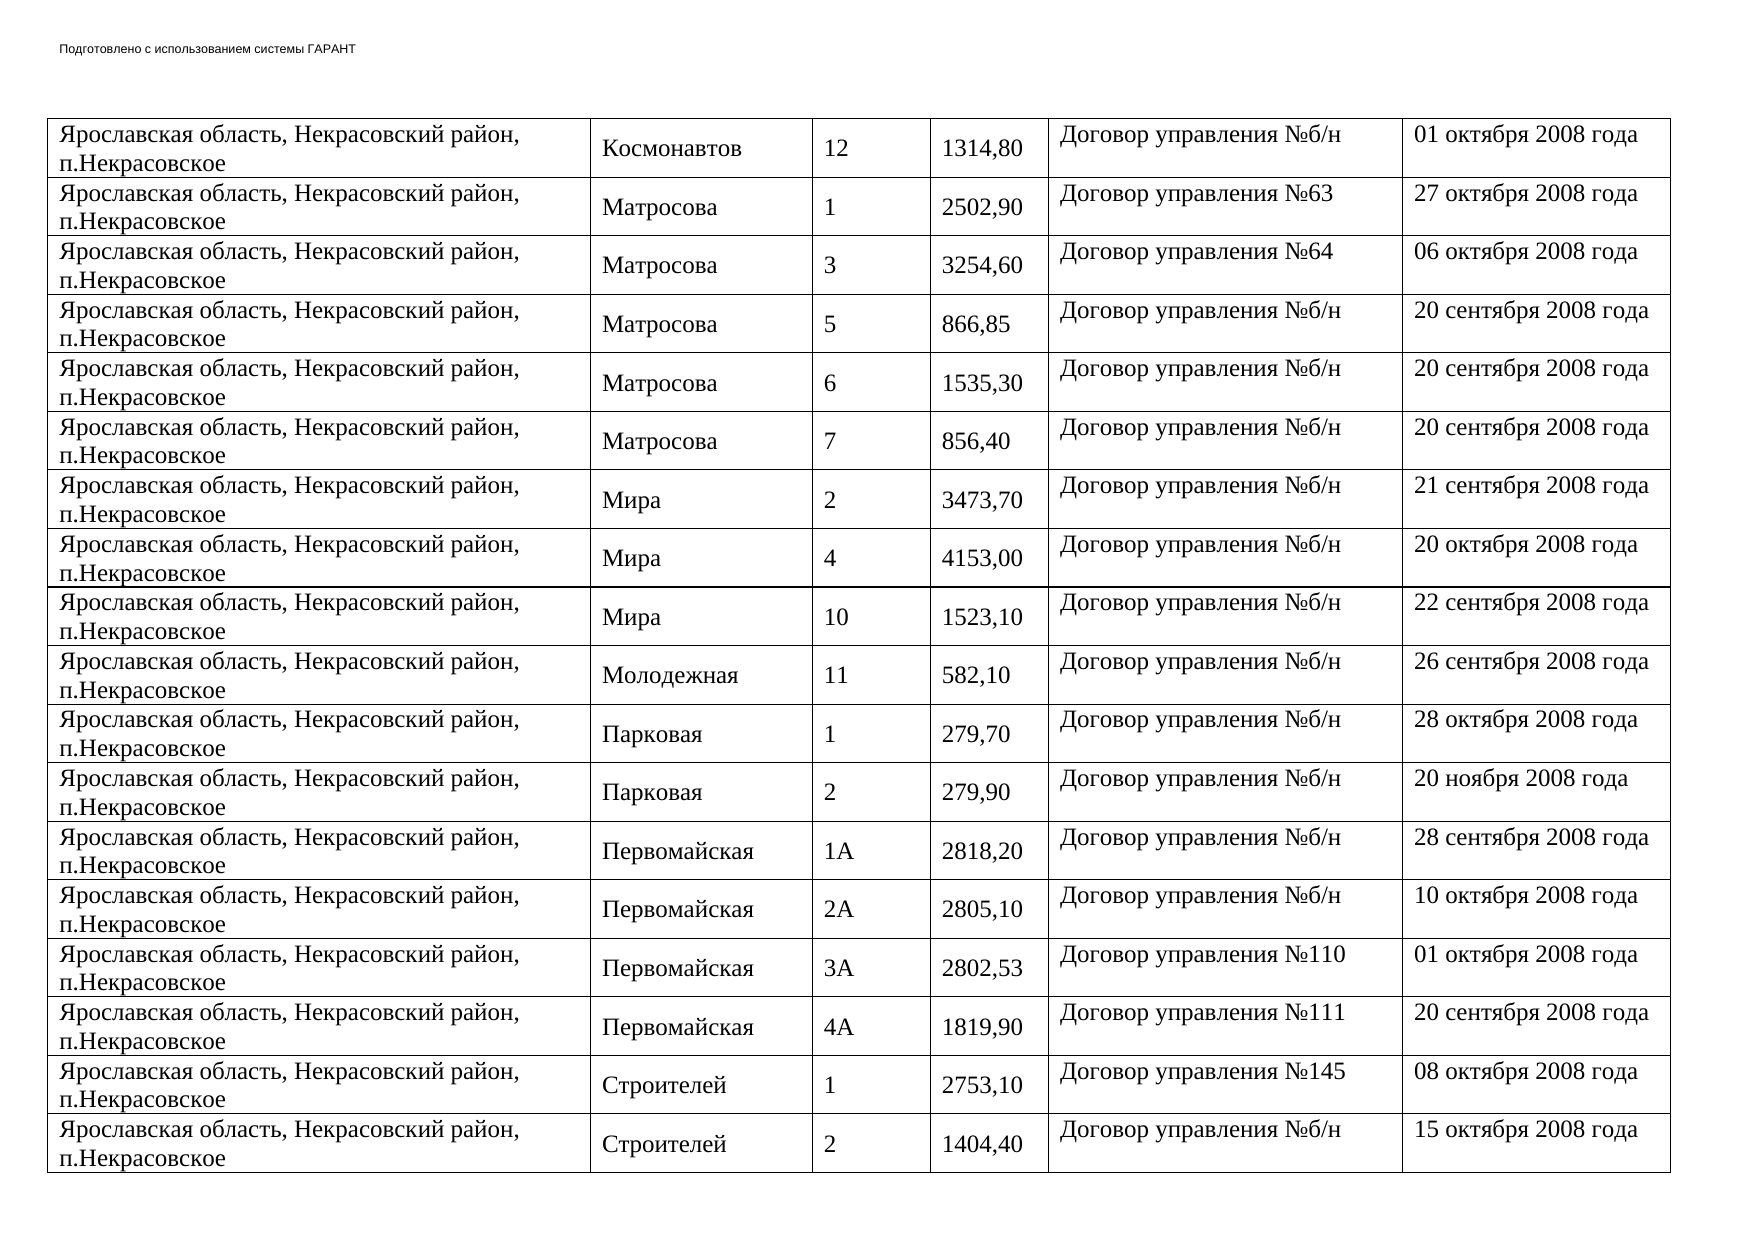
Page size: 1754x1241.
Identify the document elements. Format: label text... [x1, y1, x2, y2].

table_cell Ярославская область, Некрасовский район, п.Некрасовское [48, 880, 590, 938]
table_cell 2802,53 [931, 939, 1048, 996]
table_cell Матросова [591, 178, 812, 235]
table_cell 1819,90 [931, 997, 1048, 1055]
table_cell Космонавтов [591, 119, 812, 177]
table_cell 21 сентября 2008 года [1403, 470, 1670, 528]
table_cell 1 [813, 178, 930, 235]
table_cell 1 [813, 705, 930, 762]
table_cell 1404,40 [931, 1114, 1048, 1172]
table_cell Матросова [591, 412, 812, 469]
table_cell 279,70 [931, 705, 1048, 762]
table_cell 20 октября 2008 года [1403, 529, 1670, 586]
table_cell 2818,20 [931, 822, 1048, 879]
table_cell Договор управления №110 [1049, 939, 1402, 996]
table_cell Договор управления №б/н [1049, 353, 1402, 411]
table_cell Договор управления №б/н [1049, 295, 1402, 352]
table_cell Ярославская область, Некрасовский район, п.Некрасовское [48, 470, 590, 528]
table_cell Договор управления №б/н [1049, 763, 1402, 821]
table_cell Матросова [591, 295, 812, 352]
table_cell Договор управления №б/н [1049, 880, 1402, 938]
table_cell 4А [813, 997, 930, 1055]
table_cell 01 октября 2008 года [1403, 119, 1670, 177]
table_cell 582,10 [931, 646, 1048, 703]
table_cell Договор управления №111 [1049, 997, 1402, 1055]
table_cell Договор управления №б/н [1049, 588, 1402, 645]
table_cell Ярославская область, Некрасовский район, п.Некрасовское [48, 529, 590, 586]
table_cell 10 [813, 588, 930, 645]
table_cell 856,40 [931, 412, 1048, 469]
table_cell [48, 178, 590, 235]
table_cell 1А [813, 822, 930, 879]
table_cell 2805,10 [931, 880, 1048, 938]
table_cell Мира [591, 588, 812, 645]
table_cell Договор управления №б/н [1049, 822, 1402, 879]
table_cell Первомайская [591, 997, 812, 1055]
table_cell Договор управления №б/н [1049, 529, 1402, 586]
table_cell 2 [813, 1114, 930, 1172]
table_cell 2502,90 [931, 178, 1048, 235]
table_cell 2 [813, 470, 930, 528]
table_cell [48, 1114, 590, 1172]
table_cell Мира [591, 529, 812, 586]
table_cell Строителей [591, 1056, 812, 1113]
table_cell Матросова [591, 236, 812, 294]
table_cell 4 [813, 529, 930, 586]
table_cell 3254,60 [931, 236, 1048, 294]
table_cell Ярославская область, Некрасовский район, п.Некрасовское [48, 939, 590, 996]
table_cell 20 сентября 2008 года [1403, 353, 1670, 411]
table_cell 06 октября 2008 года [1403, 236, 1670, 294]
table_cell 3А [813, 939, 930, 996]
table_cell Договор управления №б/н [1049, 646, 1402, 703]
table_cell 26 сентября 2008 года [1403, 646, 1670, 703]
table_cell 28 сентября 2008 года [1403, 822, 1670, 879]
table_cell 27 октября 2008 года [1403, 178, 1670, 235]
table_cell 7 [813, 412, 930, 469]
table_cell 6 [813, 353, 930, 411]
table_cell Парковая [591, 705, 812, 762]
table_cell 20 ноября 2008 года [1403, 763, 1670, 821]
table_cell 1535,30 [931, 353, 1048, 411]
table_cell 2А [813, 880, 930, 938]
table_cell 20 сентября 2008 года [1403, 412, 1670, 469]
table_cell Молодежная [591, 646, 812, 703]
table_cell 28 октября 2008 года [1403, 705, 1670, 762]
table_cell Ярославская область, Некрасовский район, п.Некрасовское [48, 822, 590, 879]
table_cell 3 [813, 236, 930, 294]
table_cell Ярославская область, Некрасовский район, п.Некрасовское [48, 236, 590, 294]
table_cell Договор управления №145 [1049, 1056, 1402, 1113]
table_cell Договор управления №б/н [1049, 705, 1402, 762]
table_cell 08 октября 2008 года [1403, 1056, 1670, 1113]
table_cell Матросова [591, 353, 812, 411]
table_cell 3473,70 [931, 470, 1048, 528]
table_cell Договор управления №64 [1049, 236, 1402, 294]
table_cell 20 сентября 2008 года [1403, 295, 1670, 352]
table_cell 20 сентября 2008 года [1403, 997, 1670, 1055]
table_cell 866,85 [931, 295, 1048, 352]
table_cell 12 [813, 119, 930, 177]
table_cell Ярославская область, Некрасовский район, п.Некрасовское [48, 295, 590, 352]
table_cell 2753,10 [931, 1056, 1048, 1113]
table_cell Ярославская область, Некрасовский район, п.Некрасовское [48, 705, 590, 762]
table_cell 4153,00 [931, 529, 1048, 586]
table_cell Ярославская область, Некрасовский район, п.Некрасовское [48, 353, 590, 411]
table_cell Ярославская область, Некрасовский район, п.Некрасовское [48, 588, 590, 645]
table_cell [48, 1056, 590, 1113]
table_cell 01 октября 2008 года [1403, 939, 1670, 996]
table_cell Строителей [591, 1114, 812, 1172]
table_cell Первомайская [591, 939, 812, 996]
table_cell Мира [591, 470, 812, 528]
table_cell 279,90 [931, 763, 1048, 821]
table_cell 22 сентября 2008 года [1403, 588, 1670, 645]
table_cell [48, 119, 590, 177]
table_cell Ярославская область, Некрасовский район, п.Некрасовское [48, 763, 590, 821]
table_cell Договор управления №63 [1049, 178, 1402, 235]
table_cell Договор управления №б/н [1049, 119, 1402, 177]
table_cell Договор управления №б/н [1049, 412, 1402, 469]
table_cell Ярославская область, Некрасовский район, п.Некрасовское [48, 412, 590, 469]
table_cell Парковая [591, 763, 812, 821]
table_cell Договор управления №б/н [1049, 470, 1402, 528]
table_cell 2 [813, 763, 930, 821]
table_cell 1314,80 [931, 119, 1048, 177]
table_cell 1523,10 [931, 588, 1048, 645]
table_cell 15 октября 2008 года [1403, 1114, 1670, 1172]
table_cell Ярославская область, Некрасовский район, п.Некрасовское [48, 646, 590, 703]
table_cell 5 [813, 295, 930, 352]
table_cell Первомайская [591, 822, 812, 879]
table_cell 10 октября 2008 года [1403, 880, 1670, 938]
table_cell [1049, 1114, 1402, 1172]
table_cell 1 [813, 1056, 930, 1113]
table_cell Ярославская область, Некрасовский район, п.Некрасовское [48, 997, 590, 1055]
table_cell 11 [813, 646, 930, 703]
table_cell Первомайская [591, 880, 812, 938]
